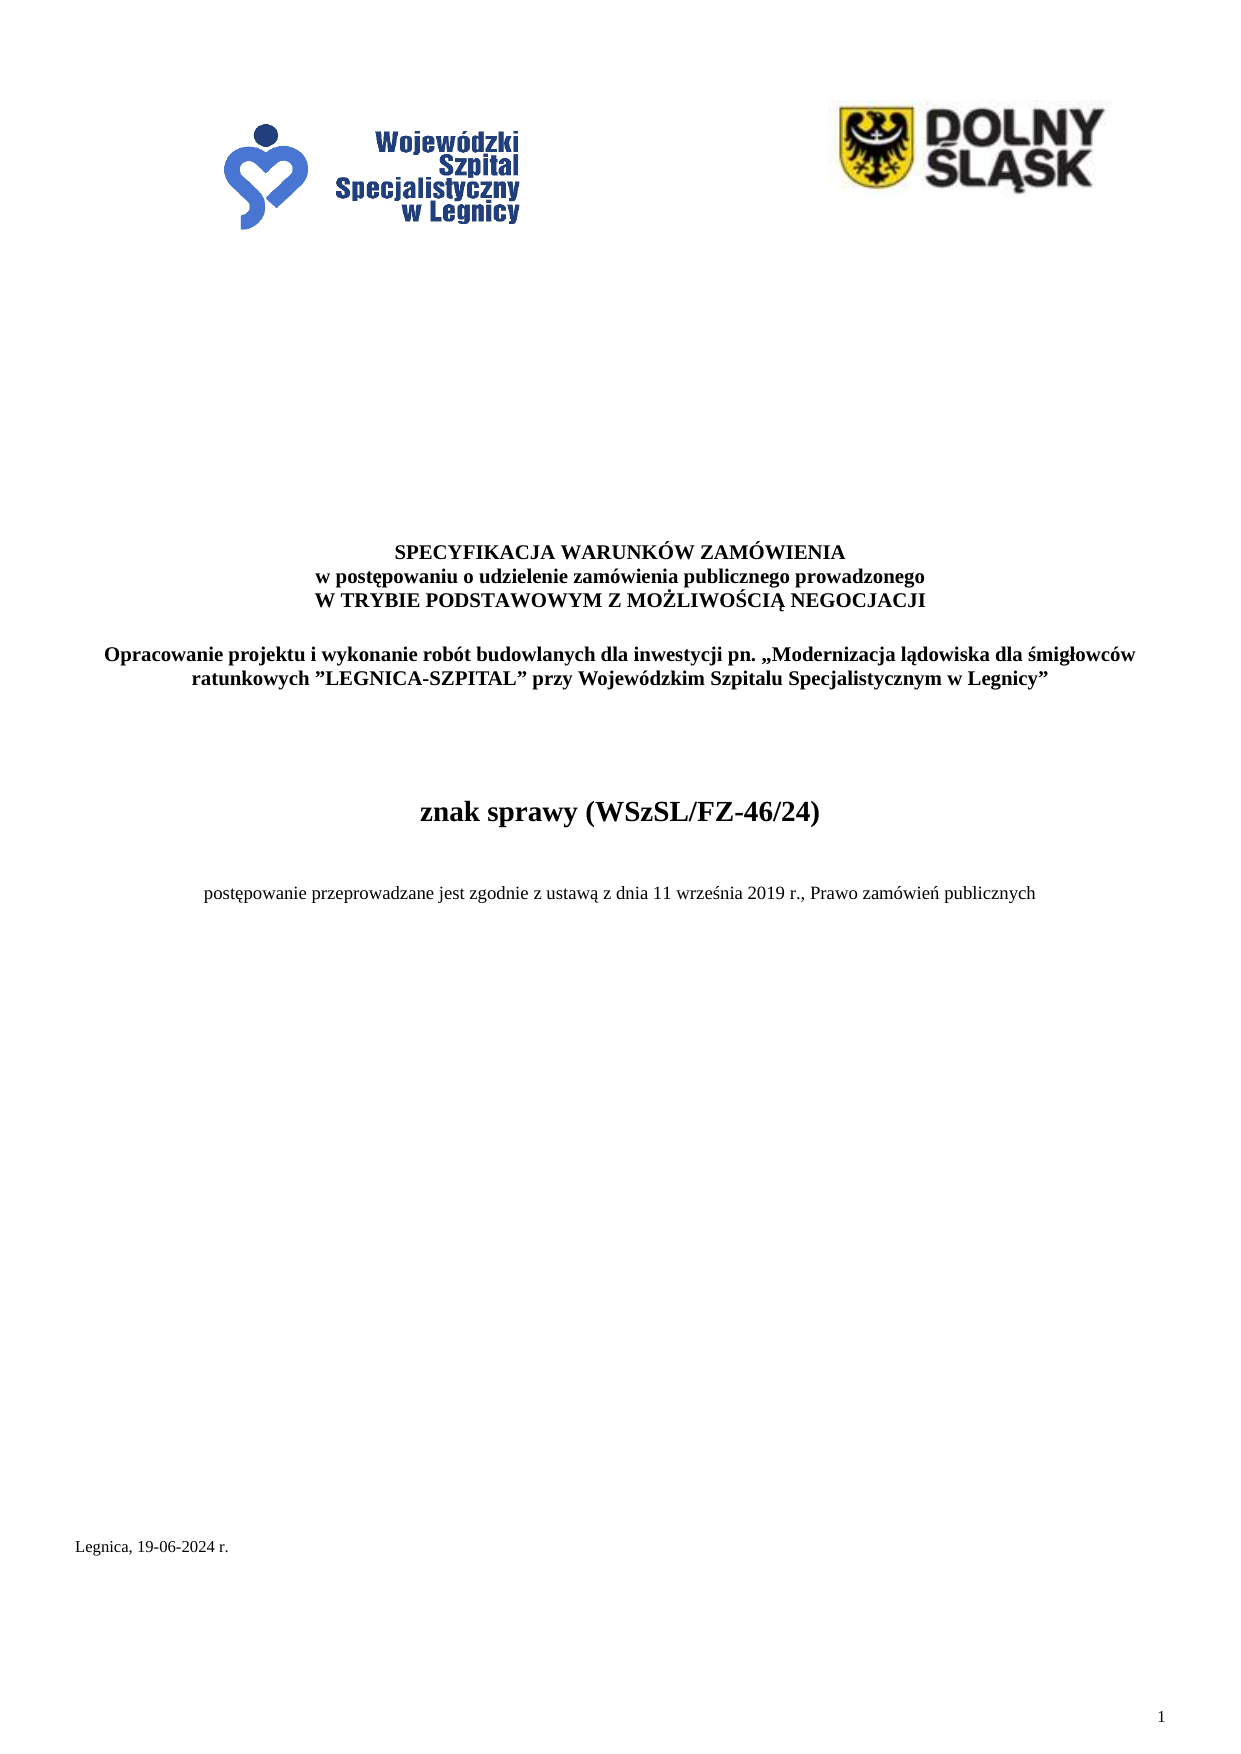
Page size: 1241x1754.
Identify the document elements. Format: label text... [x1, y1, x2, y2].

text W TRYBIE PODSTAWOWYM Z MOŻLIWOŚCIĄ NEGOCJACJI [75, 588, 1165, 612]
text Legnica, 19-06-2024 r. [75, 1537, 1165, 1556]
text Opracowanie projektu i wykonanie robót budowlanych dla inwestycji pn. „Modernizacja lądowiska dla śmigłowców ratunkowych ”LEGNICA-SZPITAL” przy Wojewódzkim Szpitalu Specjalistycznym w Legnicy” [75, 642, 1165, 690]
text postępowanie przeprowadzane jest zgodnie z ustawą z dnia 11 września 2019 r., Prawo zamówień publicznych [75, 882, 1165, 903]
picture [828, 100, 1112, 197]
text w postępowaniu o udzielenie zamówienia publicznego prowadzonego [75, 564, 1165, 588]
text SPECYFIKACJA WARUNKÓW ZAMÓWIENIA [75, 540, 1165, 564]
text znak sprawy (WSzSL/FZ-46/24) [75, 794, 1165, 827]
picture [221, 123, 520, 230]
